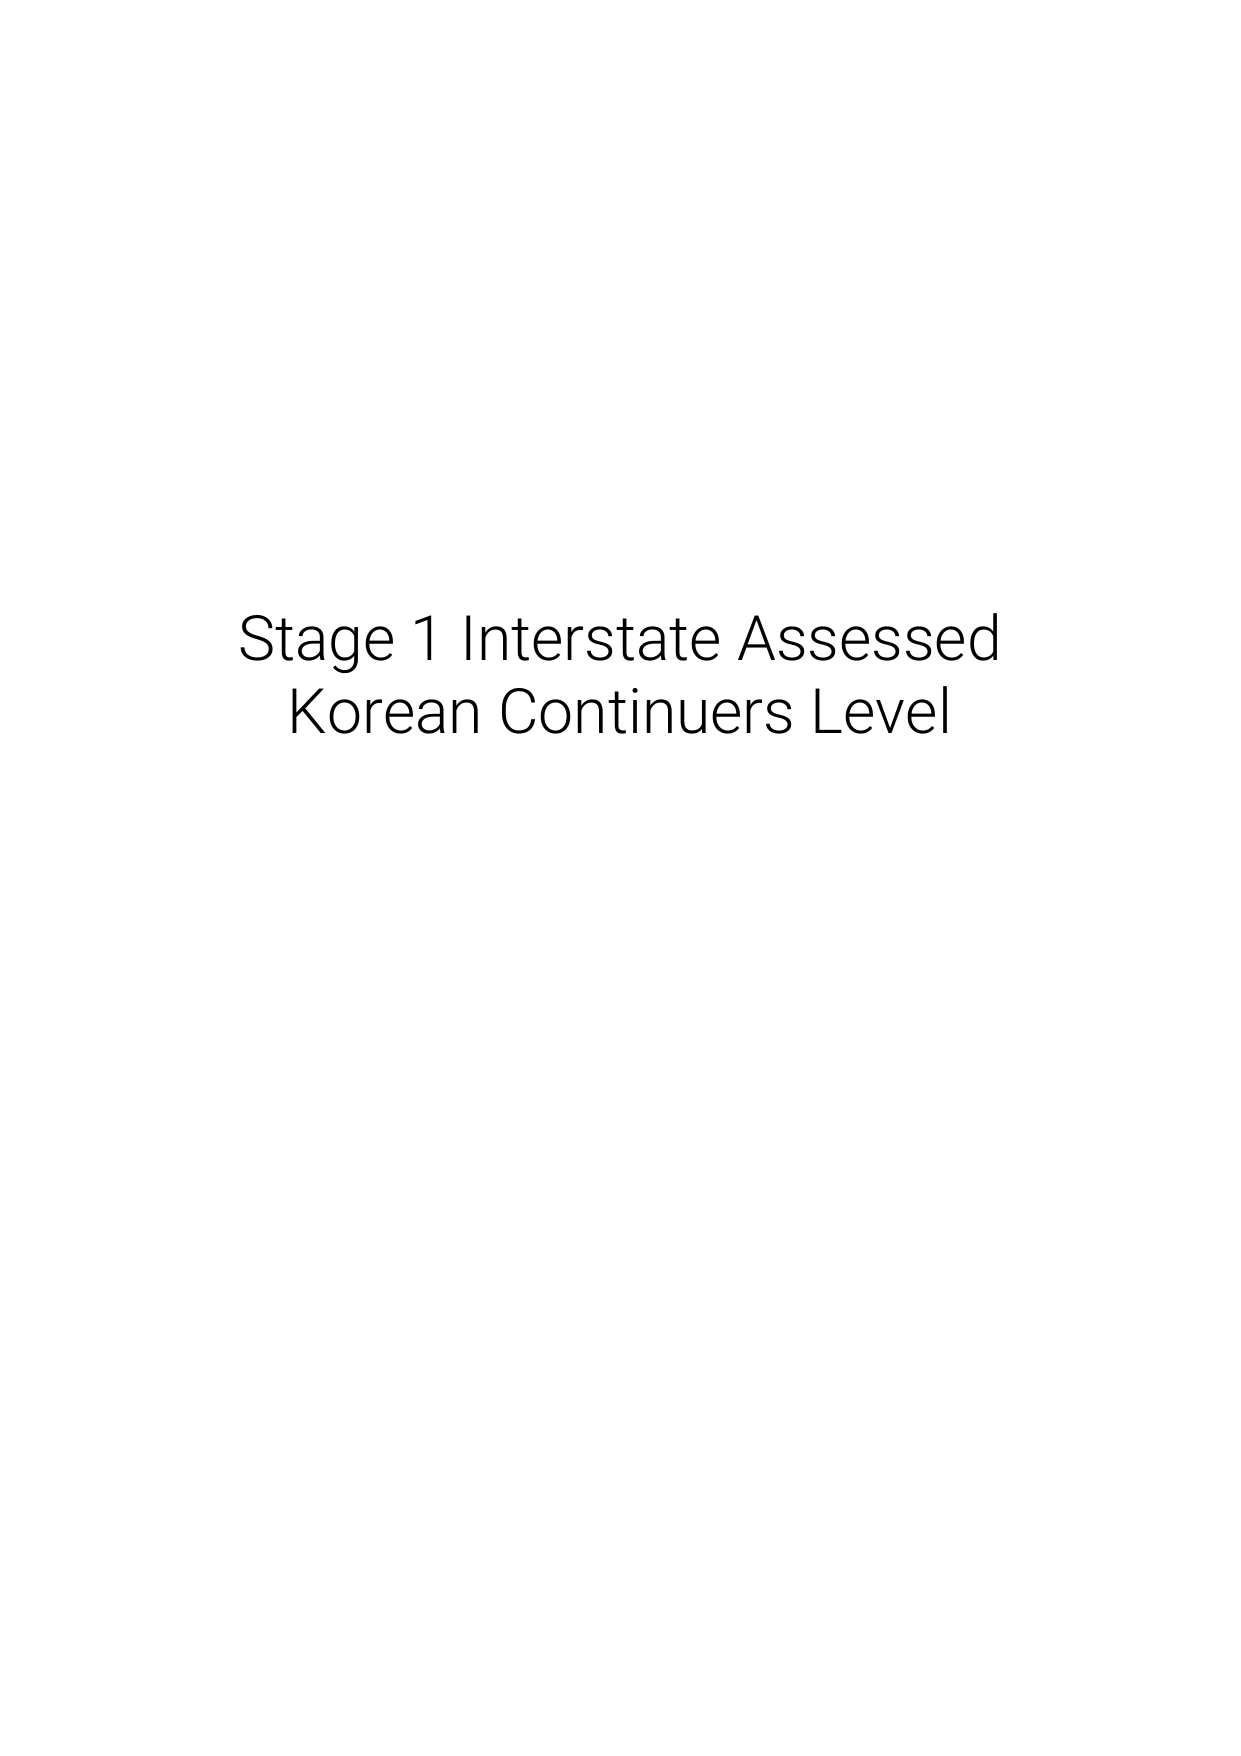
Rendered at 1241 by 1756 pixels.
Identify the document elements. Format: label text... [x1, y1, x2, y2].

text Stage 1 Interstate Assessed Korean Continuers Level [207, 602, 1033, 749]
